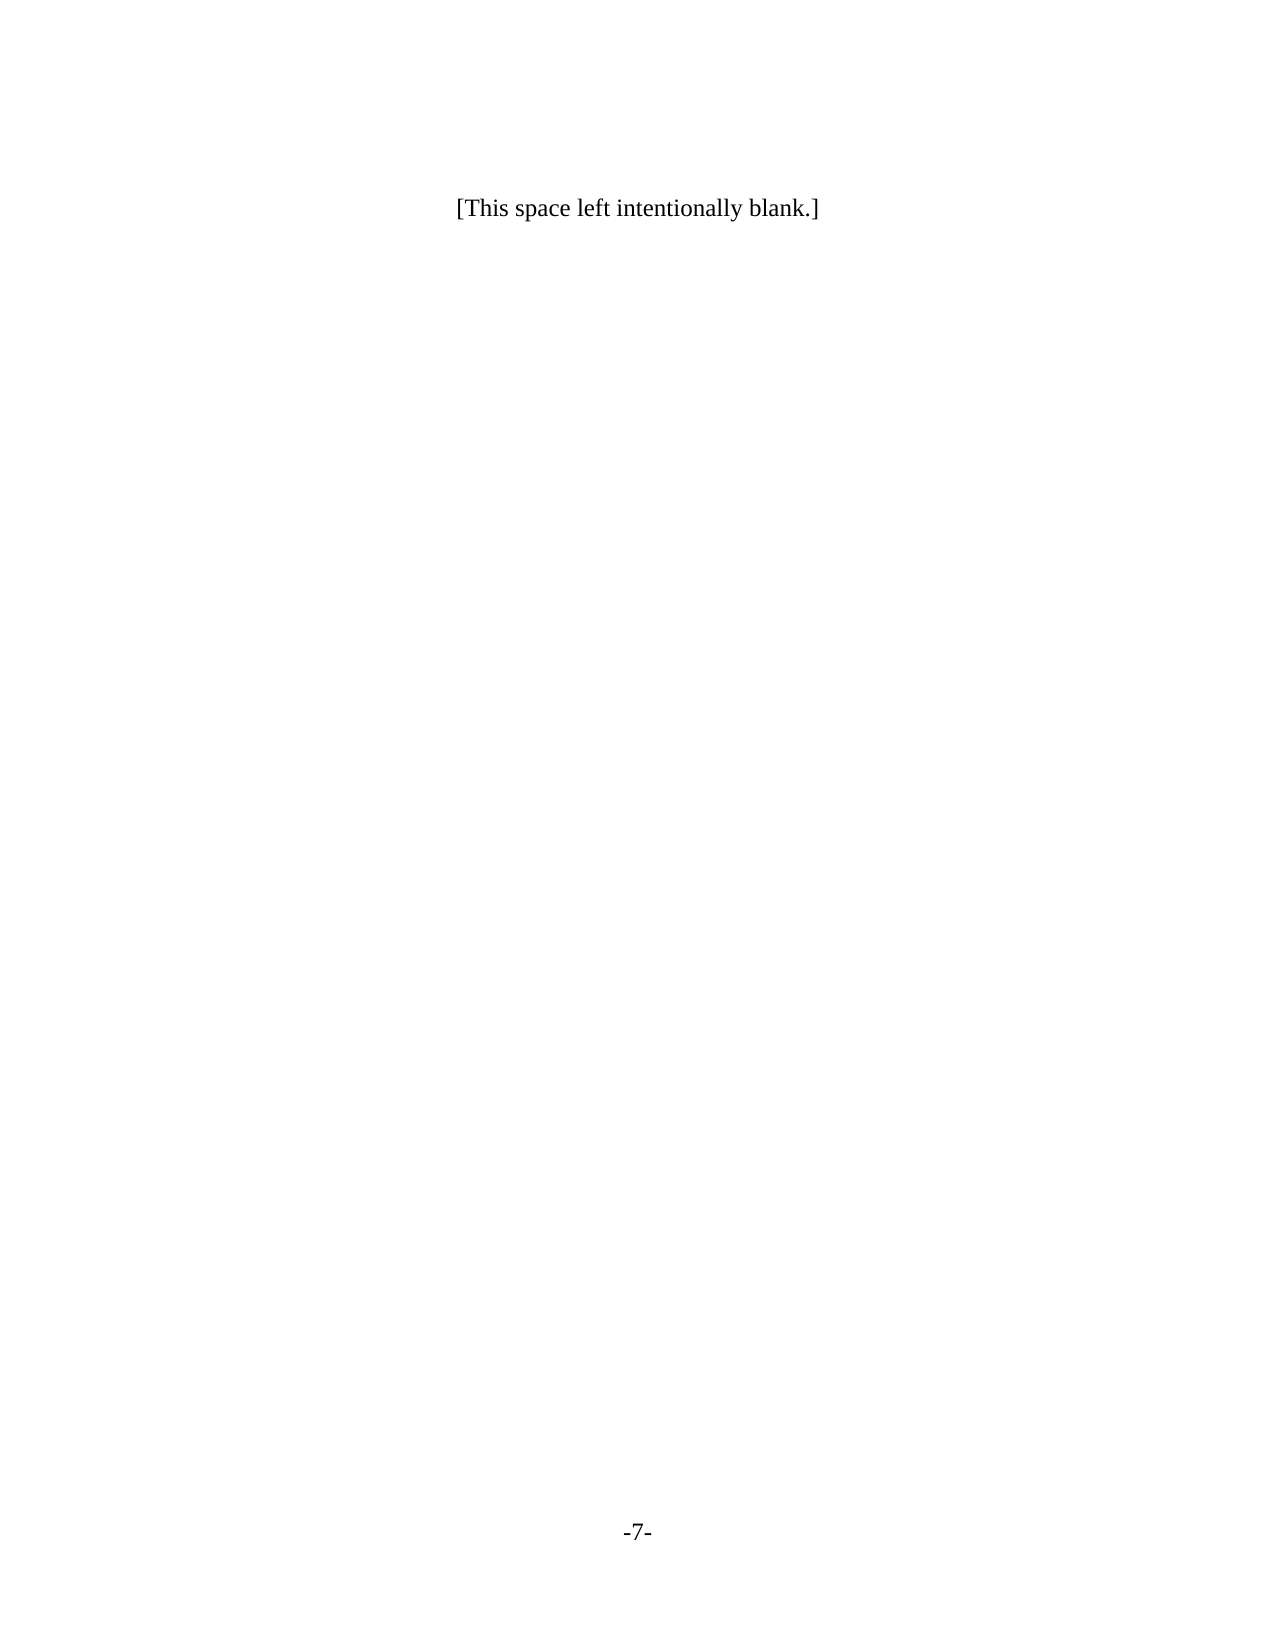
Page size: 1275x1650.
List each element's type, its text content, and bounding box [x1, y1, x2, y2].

text [This space left intentionally blank.] [150, 193, 1125, 222]
